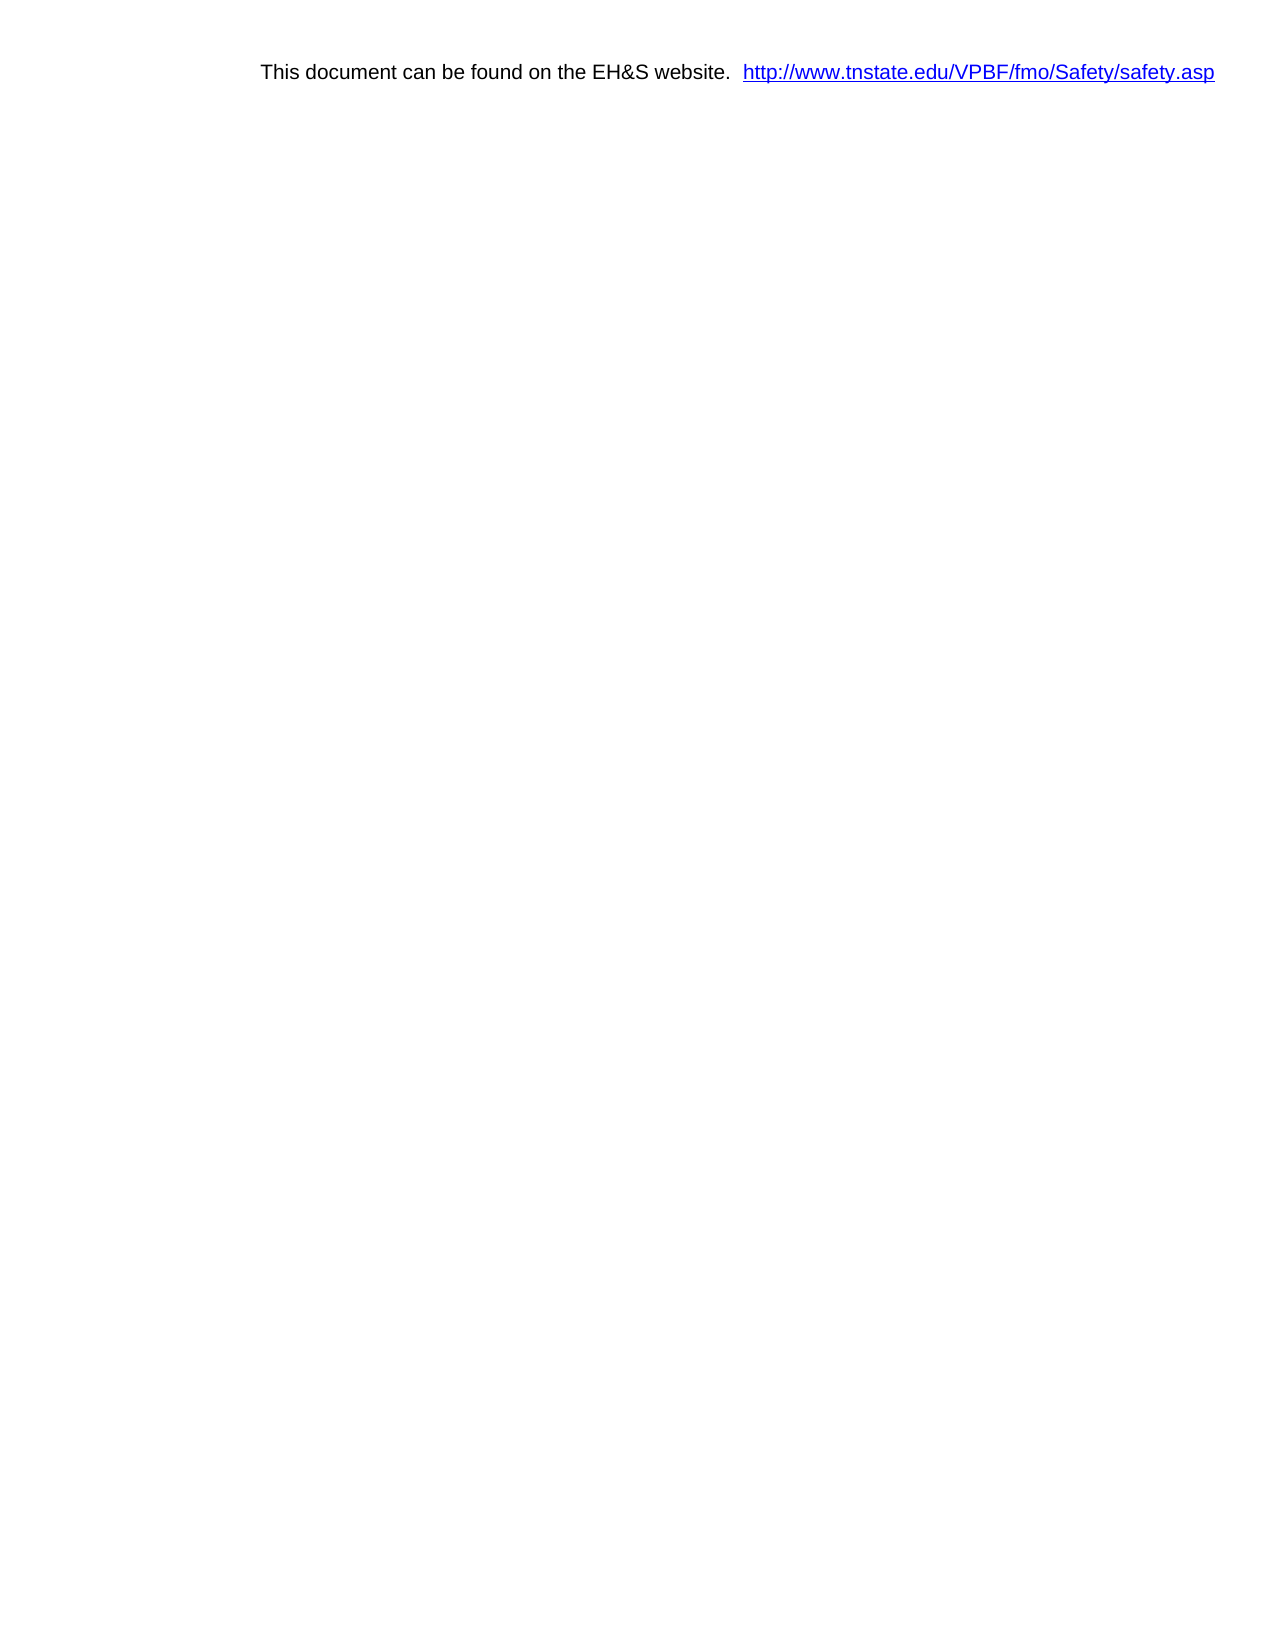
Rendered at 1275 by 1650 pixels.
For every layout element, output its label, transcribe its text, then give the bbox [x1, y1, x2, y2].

text This document can be found on the EH&S website. http://www.tnstate.edu/VPBF/fmo/Safety/safety.asp [60, 60, 1215, 84]
